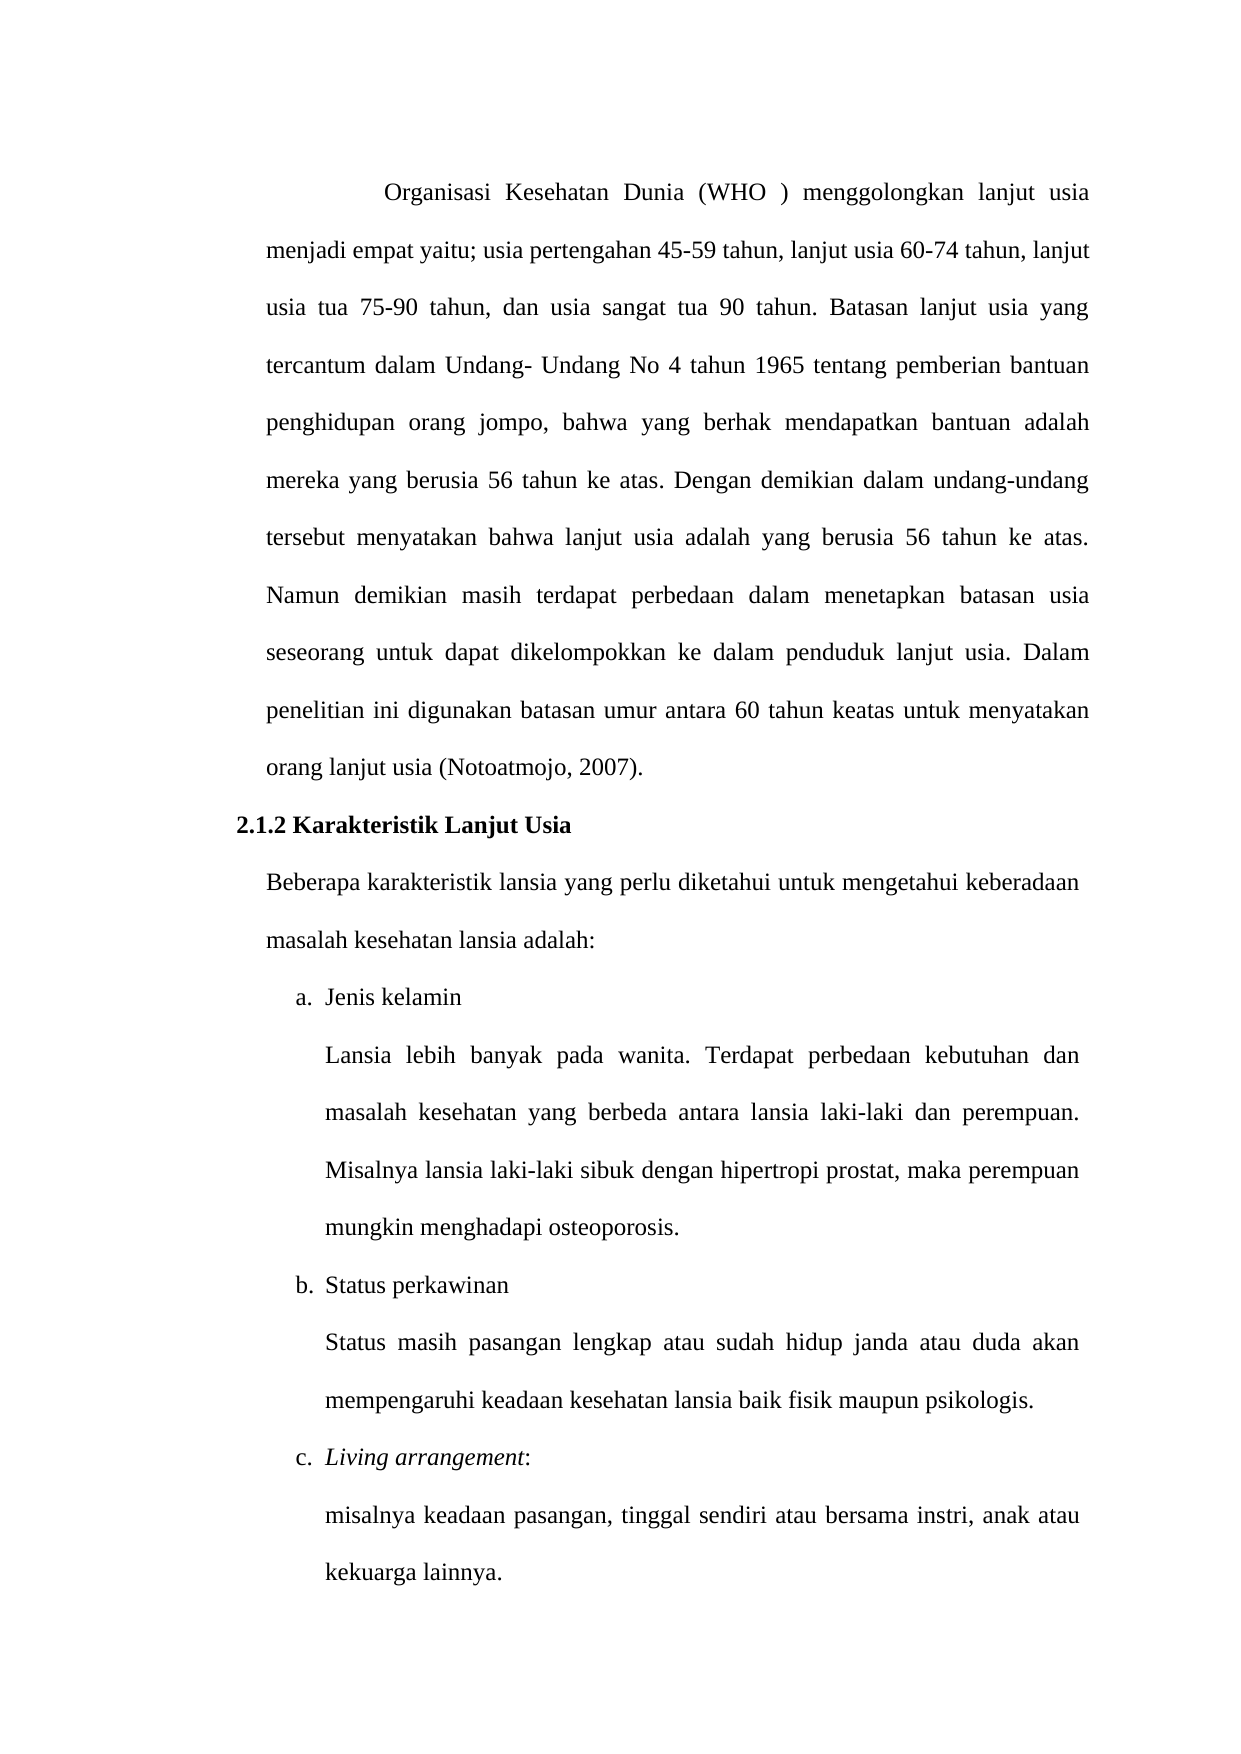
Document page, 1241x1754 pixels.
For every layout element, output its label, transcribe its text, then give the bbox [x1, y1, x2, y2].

text Organisasi Kesehatan Dunia (WHO ) menggolongkan lanjut usia menjadi empat yaitu; usia pertengahan 45-59 tahun, lanjut usia 60-74 tahun, lanjut usia tua 75-90 tahun, dan usia sangat tua 90 tahun. Batasan lanjut usia yang tercantum dalam Undang- Undang No 4 tahun 1965 tentang pemberian bantuan penghidupan orang jompo, bahwa yang berhak mendapatkan bantuan adalah mereka yang berusia 56 tahun ke atas. Dengan demikian dalam undang-undang tersebut menyatakan bahwa lanjut usia adalah yang berusia 56 tahun ke atas. Namun demikian masih terdapat perbedaan dalam menetapkan batasan usia seseorang untuk dapat dikelompokkan ke dalam penduduk lanjut usia. Dalam penelitian ini digunakan batasan umur antara 60 tahun keatas untuk menyatakan orang lanjut usia (Notoatmojo, 2007). [266, 177, 1090, 781]
list Status masih pasangan lengkap atau sudah hidup janda atau duda akan mempengaruhi keadaan kesehatan lansia baik fisik maupun psikologis. [325, 1327, 1080, 1413]
list Jenis kelamin [295, 982, 1080, 1011]
text 2.1.2 Karakteristik Lanjut Usia [236, 810, 1090, 838]
list misalnya keadaan pasangan, tinggal sendiri atau bersama instri, anak atau kekuarga lainnya. [325, 1500, 1080, 1586]
list Living arrangement: [295, 1442, 1080, 1471]
text Beberapa karakteristik lansia yang perlu diketahui untuk mengetahui keberadaan masalah kesehatan lansia adalah: [266, 867, 1080, 953]
list Lansia lebih banyak pada wanita. Terdapat perbedaan kebutuhan dan masalah kesehatan yang berbeda antara lansia laki-laki dan perempuan. Misalnya lansia laki-laki sibuk dengan hipertropi prostat, maka perempuan mungkin menghadapi osteoporosis. [325, 1040, 1080, 1241]
list Status perkawinan [295, 1270, 1080, 1298]
